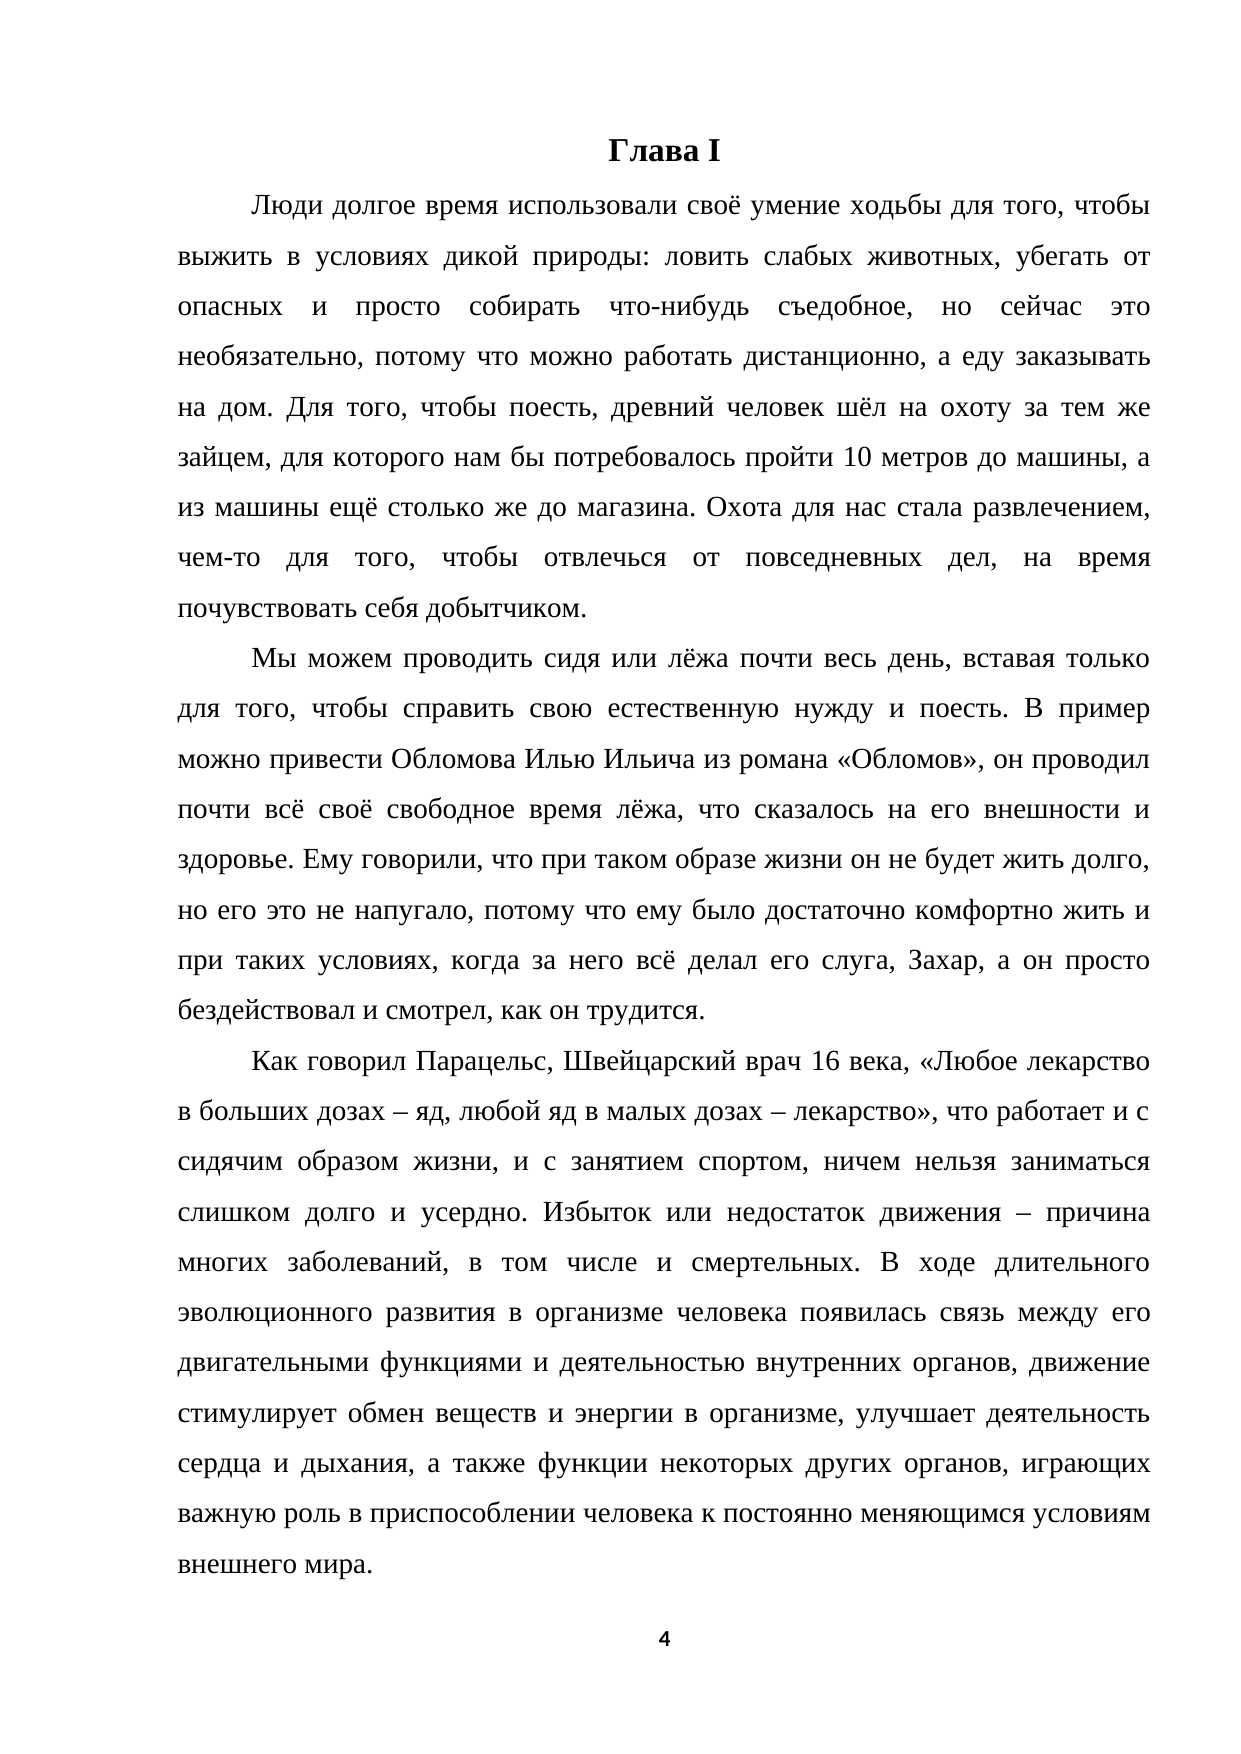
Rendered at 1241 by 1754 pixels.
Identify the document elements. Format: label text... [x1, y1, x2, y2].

text Глава I [177, 130, 1152, 168]
text Как говорил Парацельс, Швейцарский врач 16 века, «Любое лекарство в больших дозах – яд, любой яд в малых дозах – лекарство», что работает и с сидячим образом жизни, и с занятием спортом, ничем нельзя заниматься слишком долго и усердно. Избыток или недостаток движения – причина многих заболеваний, в том числе и смертельных. В ходе длительного эволюционного развития в организме человека появилась связь между его двигательными функциями и деятельностью внутренних органов, движение стимулирует обмен веществ и энергии в организме, улучшает деятельность сердца и дыхания, а также функции некоторых других органов, играющих важную роль в приспособлении человека к постоянно меняющимся условиям внешнего мира. [177, 1043, 1152, 1579]
text Мы можем проводить сидя или лёжа почти весь день, вставая только для того, чтобы справить свою естественную нужду и поесть. В пример можно привести Обломова Илью Ильича из романа «Обломов», он проводил почти всё своё свободное время лёжа, что сказалось на его внешности и здоровье. Ему говорили, что при таком образе жизни он не будет жить долго, но его это не напугало, потому что ему было достаточно комфортно жить и при таких условиях, когда за него всё делал его слуга, Захар, а он просто бездействовал и смотрел, как он трудится. [177, 640, 1152, 1026]
text Люди долгое время использовали своё умение ходьбы для того, чтобы выжить в условиях дикой природы: ловить слабых животных, убегать от опасных и просто собирать что-нибудь съедобное, но сейчас это необязательно, потому что можно работать дистанционно, а еду заказывать на дом. Для того, чтобы поесть, древний человек шёл на охоту за тем же зайцем, для которого нам бы потребовалось пройти 10 метров до машины, а из машины ещё столько же до магазина. Охота для нас стала развлечением, чем-то для того, чтобы отвлечься от повседневных дел, на время почувствовать себя добытчиком. [177, 187, 1152, 623]
